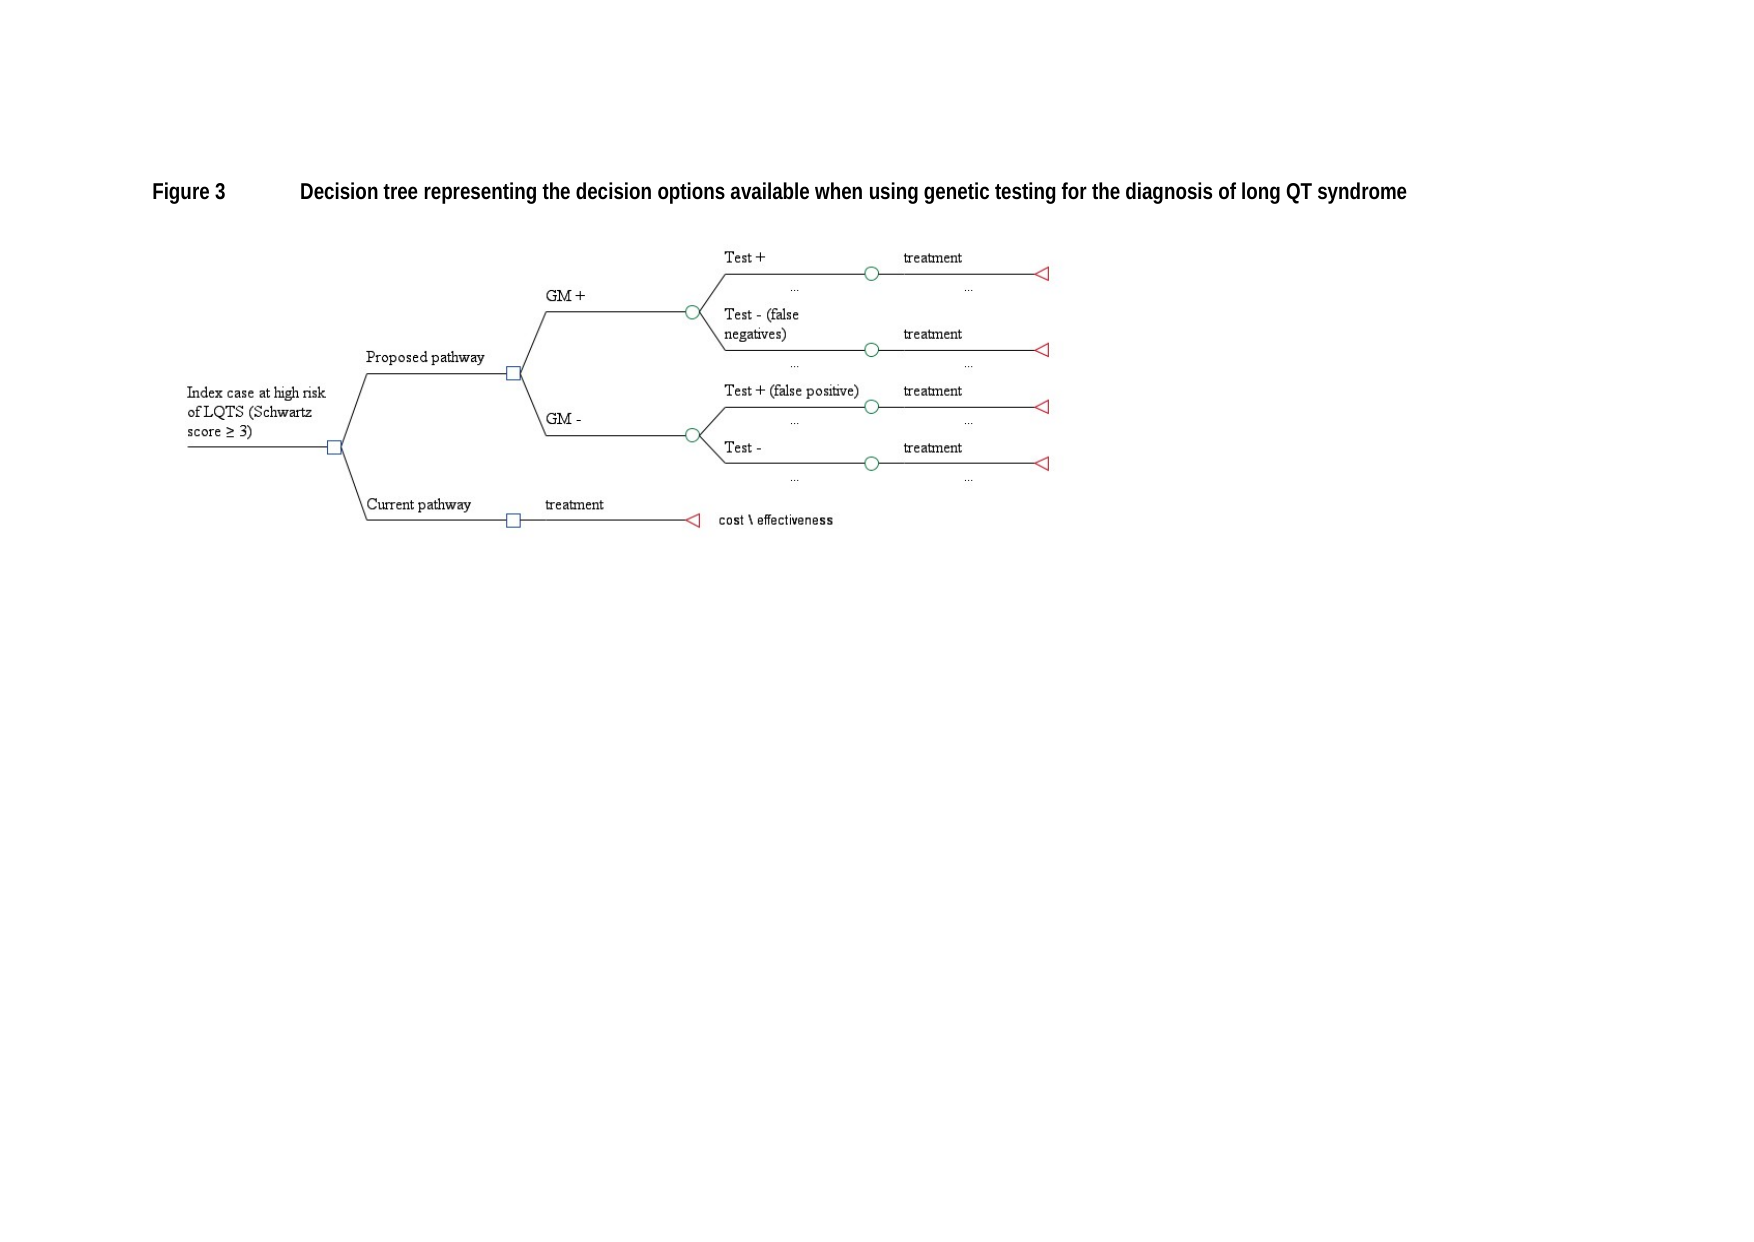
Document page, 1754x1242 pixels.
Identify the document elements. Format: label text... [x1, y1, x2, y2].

text Figure 3 Decision tree representing the decision options available when using genetic testing for the diagnosis of long QT syndrome [152, 178, 1671, 204]
picture [152, 228, 1604, 997]
